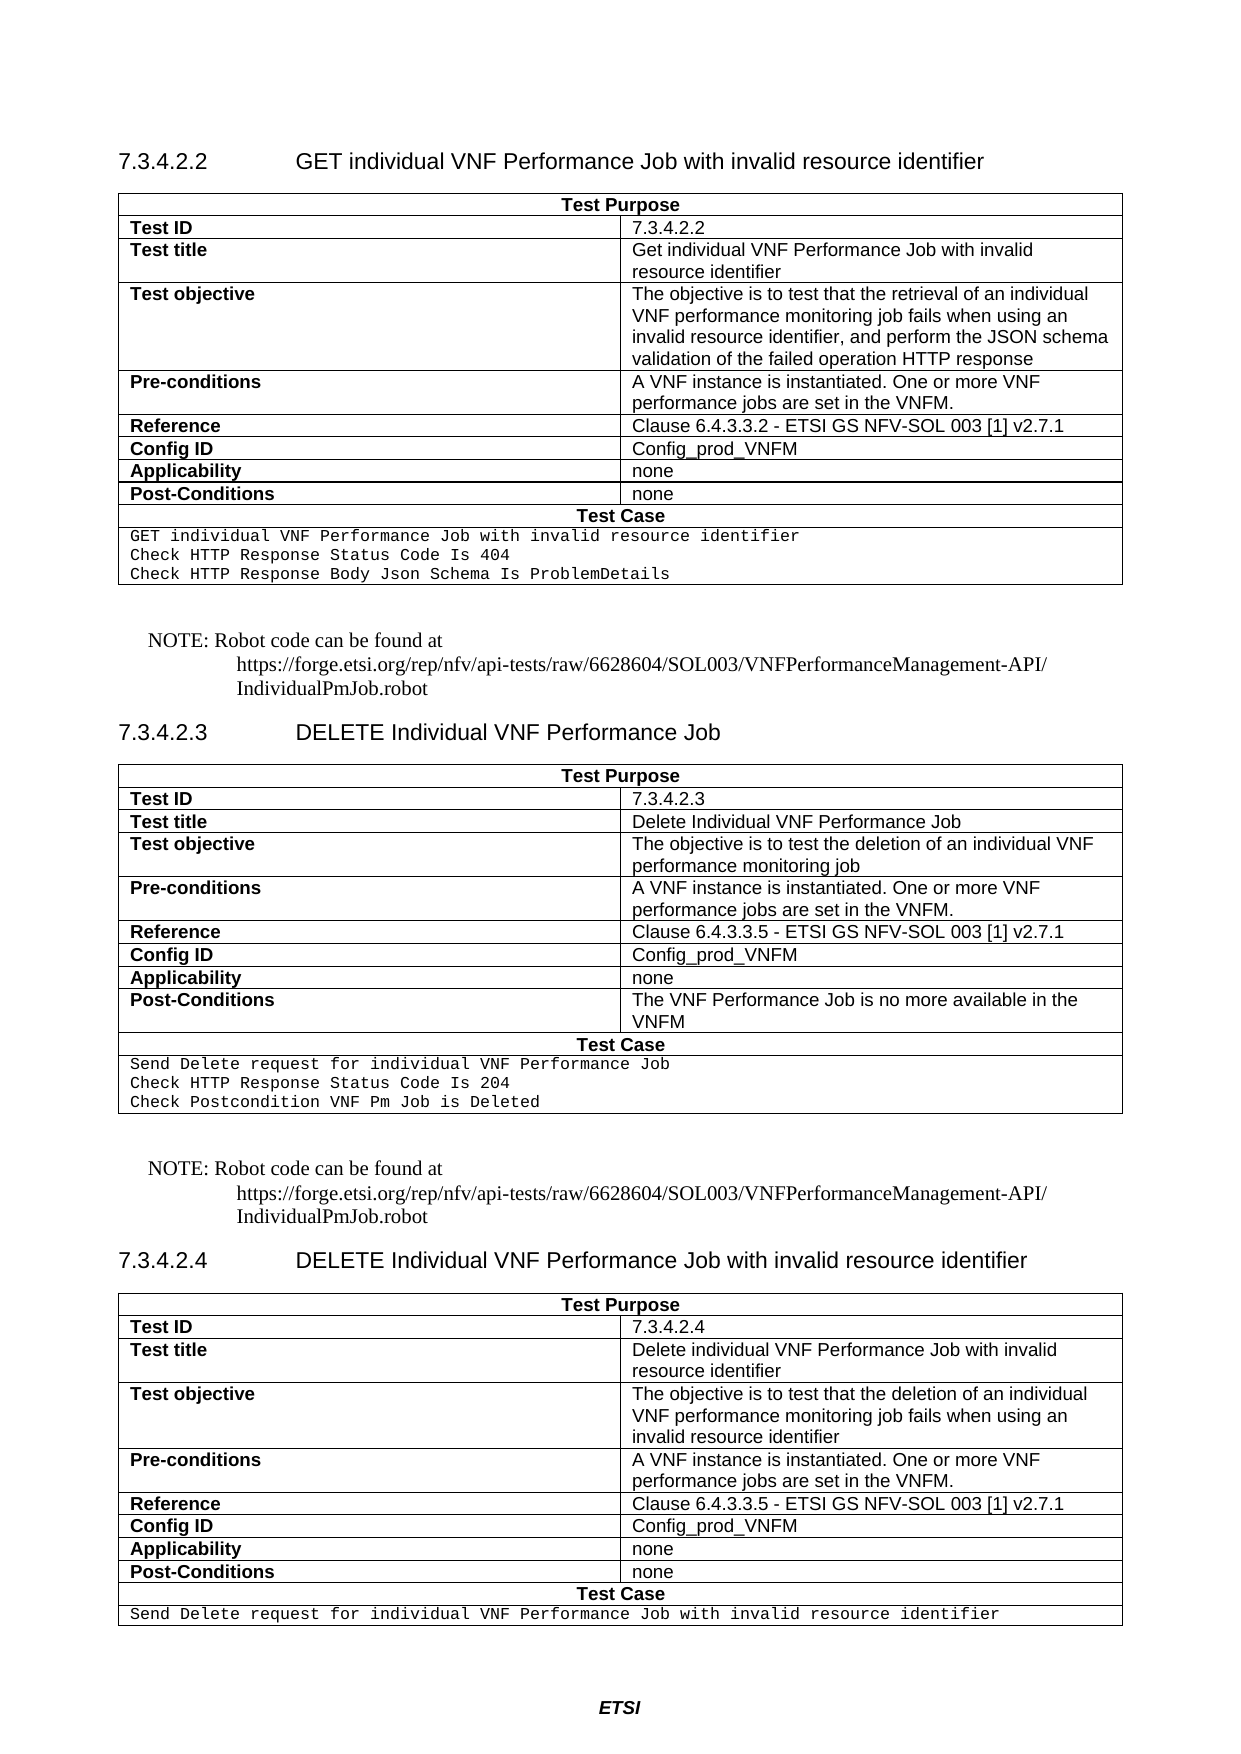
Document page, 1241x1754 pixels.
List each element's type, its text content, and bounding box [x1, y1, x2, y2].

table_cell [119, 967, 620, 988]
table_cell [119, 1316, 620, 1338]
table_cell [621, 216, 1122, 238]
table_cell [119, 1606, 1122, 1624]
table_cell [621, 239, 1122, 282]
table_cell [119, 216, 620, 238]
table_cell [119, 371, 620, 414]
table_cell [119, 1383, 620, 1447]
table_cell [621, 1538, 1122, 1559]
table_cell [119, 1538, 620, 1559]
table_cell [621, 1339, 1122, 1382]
subtitle 7.3.4.2.2 GET individual VNF Performance Job with invalid resource identifier [118, 148, 1122, 174]
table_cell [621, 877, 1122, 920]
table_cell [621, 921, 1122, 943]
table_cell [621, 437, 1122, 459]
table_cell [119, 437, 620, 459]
text NOTE: Robot code can be found at https://forge.etsi.org/rep/nfv/api-tests/raw/6628604/SOL003/VNFPerformanceManagement-API/IndividualPmJob.robot [148, 628, 1122, 700]
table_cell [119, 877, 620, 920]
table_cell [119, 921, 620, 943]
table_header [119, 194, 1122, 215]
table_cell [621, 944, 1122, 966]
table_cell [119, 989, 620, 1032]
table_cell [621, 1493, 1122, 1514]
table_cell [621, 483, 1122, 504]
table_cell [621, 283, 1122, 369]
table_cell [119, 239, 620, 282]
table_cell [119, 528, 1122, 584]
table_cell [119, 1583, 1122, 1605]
subtitle 7.3.4.2.3 DELETE Individual VNF Performance Job [118, 719, 1122, 745]
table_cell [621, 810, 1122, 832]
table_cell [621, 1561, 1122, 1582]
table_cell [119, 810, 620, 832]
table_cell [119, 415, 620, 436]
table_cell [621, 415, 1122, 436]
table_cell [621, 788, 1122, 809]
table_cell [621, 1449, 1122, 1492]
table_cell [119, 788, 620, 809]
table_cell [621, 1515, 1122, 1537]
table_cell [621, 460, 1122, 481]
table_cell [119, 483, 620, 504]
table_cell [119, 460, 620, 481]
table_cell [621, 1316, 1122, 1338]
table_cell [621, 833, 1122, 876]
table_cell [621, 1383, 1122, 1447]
subtitle 7.3.4.2.4 DELETE Individual VNF Performance Job with invalid resource identifier [118, 1247, 1122, 1274]
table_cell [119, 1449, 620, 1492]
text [148, 1156, 1122, 1228]
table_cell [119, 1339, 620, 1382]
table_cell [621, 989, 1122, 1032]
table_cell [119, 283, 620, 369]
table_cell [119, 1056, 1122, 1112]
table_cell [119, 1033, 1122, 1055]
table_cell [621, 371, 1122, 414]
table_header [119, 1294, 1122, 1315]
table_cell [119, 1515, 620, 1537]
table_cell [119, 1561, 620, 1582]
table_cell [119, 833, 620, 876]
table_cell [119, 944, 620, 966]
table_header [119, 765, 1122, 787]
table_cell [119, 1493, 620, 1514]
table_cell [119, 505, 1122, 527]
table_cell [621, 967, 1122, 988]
